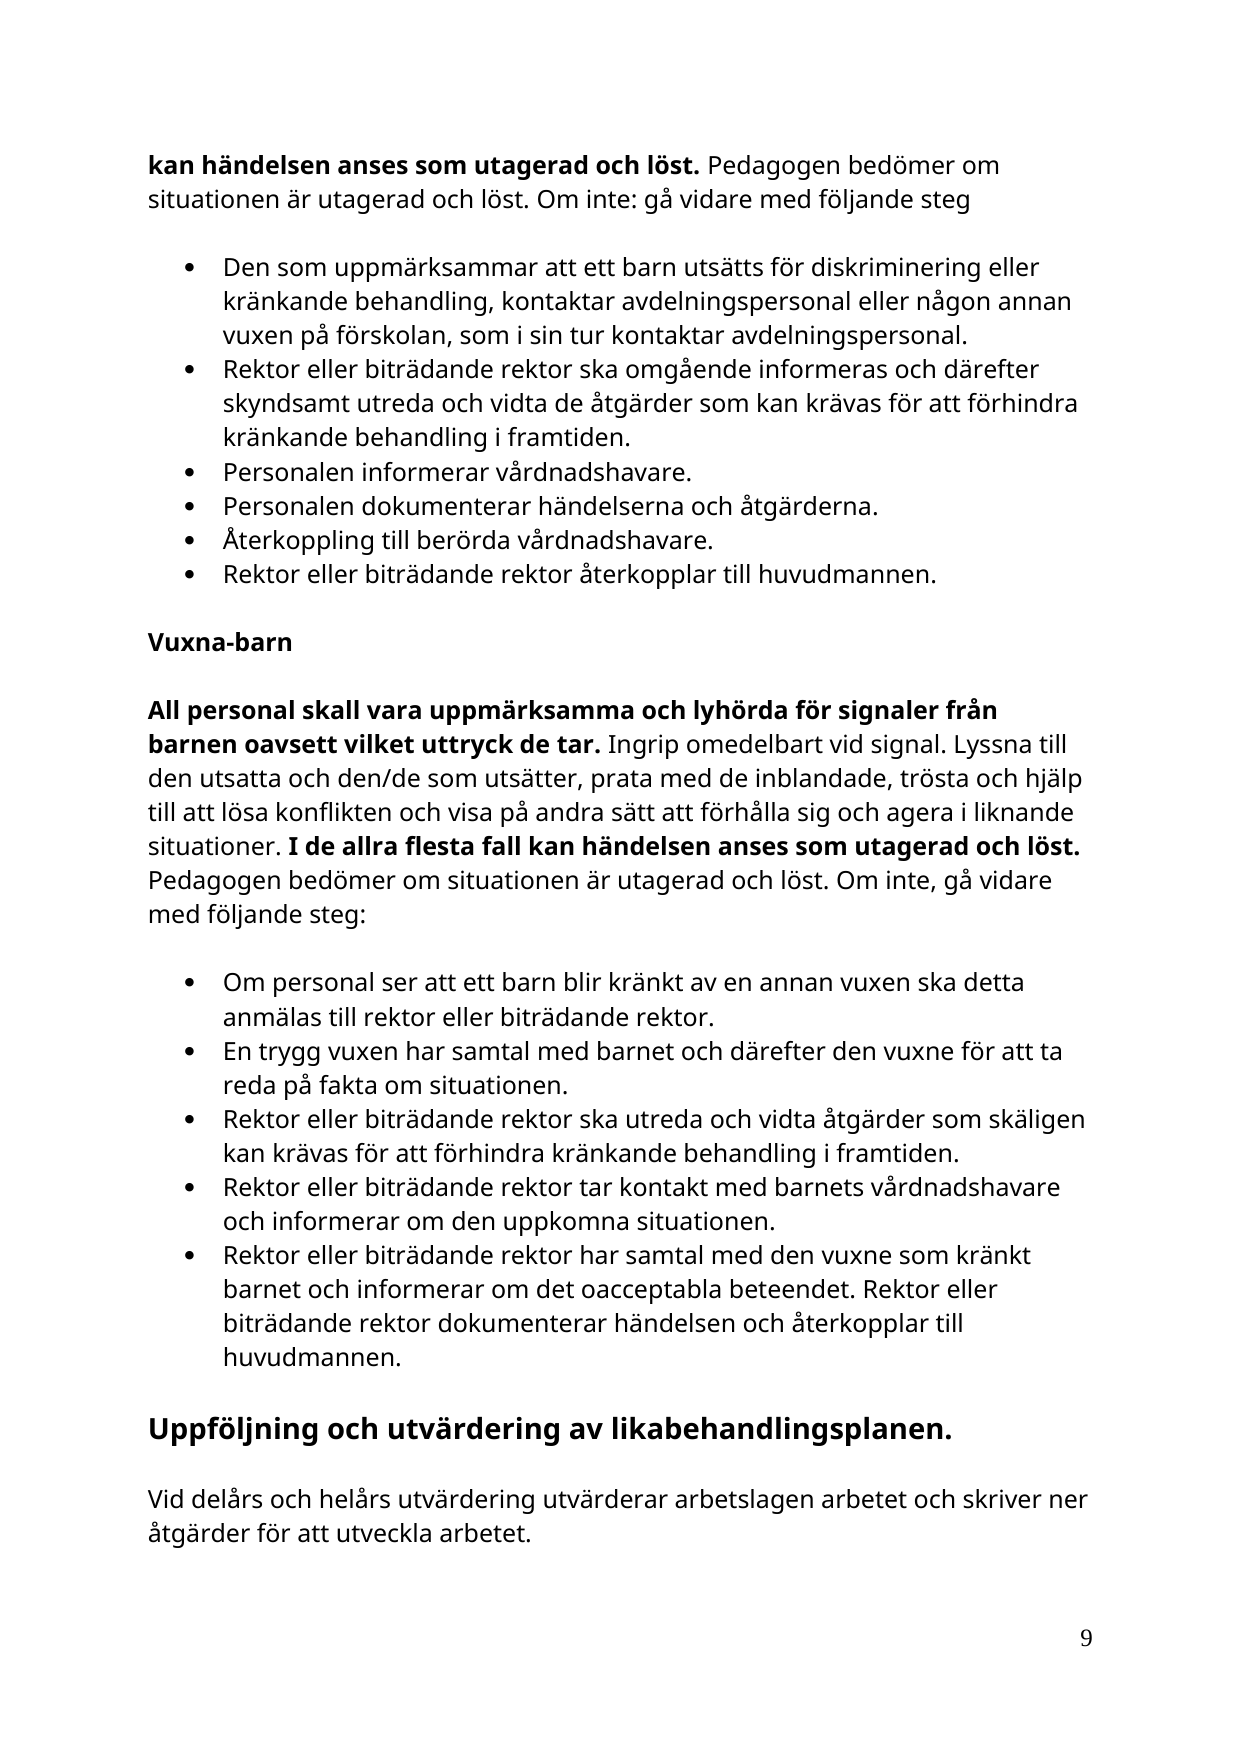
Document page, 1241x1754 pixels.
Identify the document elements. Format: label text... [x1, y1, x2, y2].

list Rektor eller biträdande rektor återkopplar till huvudmannen. [185, 556, 1093, 590]
text All personal skall vara uppmärksamma och lyhörda för signaler från barnen oavsett vilket uttryck de tar. Ingrip omedelbart vid signal. Lyssna till den utsatta och den/de som utsätter, prata med de inblandade, trösta och hjälp till att lösa konflikten och visa på andra sätt att förhålla sig och agera i liknande situationer. I de allra flesta fall kan händelsen anses som utagerad och löst. Pedagogen bedömer om situationen är utagerad och löst. Om inte, gå vidare med följande steg: [148, 693, 1093, 931]
list Rektor eller biträdande rektor ska omgående informeras och därefter skyndsamt utreda och vidta de åtgärder som kan krävas för att förhindra kränkande behandling i framtiden. [185, 352, 1093, 454]
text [148, 148, 1093, 216]
list Återkoppling till berörda vårdnadshavare. [185, 522, 1093, 556]
list Rektor eller biträdande rektor ska utreda och vidta åtgärder som skäligen kan krävas för att förhindra kränkande behandling i framtiden. [185, 1101, 1093, 1169]
list Den som uppmärksammar att ett barn utsätts för diskriminering eller kränkande behandling, kontaktar avdelningspersonal eller någon annan vuxen på förskolan, som i sin tur kontaktar avdelningspersonal. [185, 250, 1093, 352]
list Personalen informerar vårdnadshavare. [185, 454, 1093, 488]
list Rektor eller biträdande rektor har samtal med den vuxne som kränkt barnet och informerar om det oacceptabla beteendet. Rektor eller biträdande rektor dokumenterar händelsen och återkopplar till huvudmannen. [185, 1238, 1093, 1374]
text Uppföljning och utvärdering av likabehandlingsplanen. [148, 1408, 1093, 1448]
list En trygg vuxen har samtal med barnet och därefter den vuxne för att ta reda på fakta om situationen. [185, 1033, 1093, 1101]
list Om personal ser att ett barn blir kränkt av en annan vuxen ska detta anmälas till rektor eller biträdande rektor. [185, 965, 1093, 1033]
text Vid delårs och helårs utvärdering utvärderar arbetslagen arbetet och skriver ner åtgärder för att utveckla arbetet. [148, 1482, 1093, 1550]
list Personalen dokumenterar händelserna och åtgärderna. [185, 488, 1093, 522]
text Vuxna-barn [148, 624, 1093, 658]
list Rektor eller biträdande rektor tar kontakt med barnets vårdnadshavare och informerar om den uppkomna situationen. [185, 1169, 1093, 1238]
